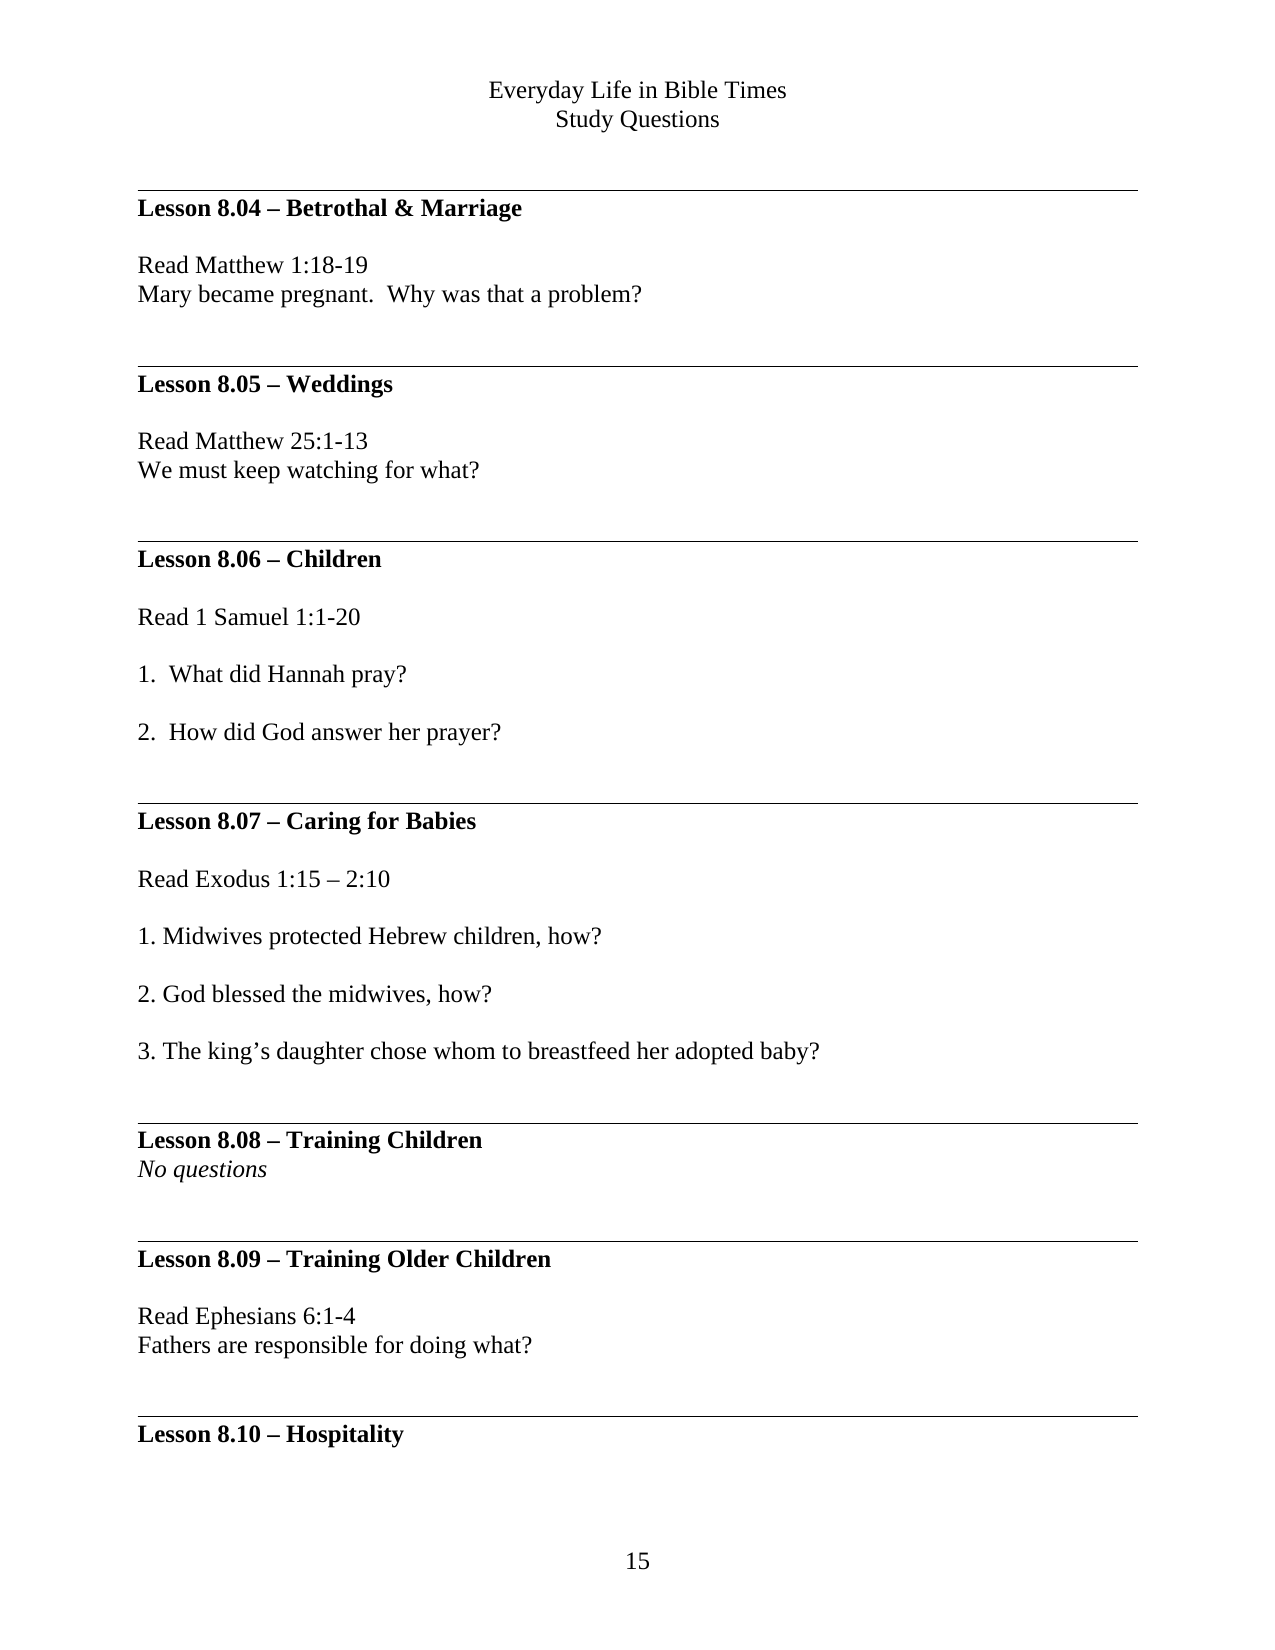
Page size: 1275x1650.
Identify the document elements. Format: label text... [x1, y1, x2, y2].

text No questions [137, 1154, 1138, 1183]
text Lesson 8.09 – Training Older Children [137, 1242, 1138, 1272]
text Lesson 8.10 – Hospitality [137, 1417, 1138, 1448]
text 3. The king’s daughter chose whom to breastfeed her adopted baby? [137, 1036, 1138, 1065]
text Lesson 8.04 – Betrothal & Marriage [137, 191, 1138, 222]
text 1. What did Hannah pray? [137, 659, 1138, 688]
text Lesson 8.06 – Children [137, 542, 1138, 573]
text Lesson 8.08 – Training Children [137, 1124, 1138, 1154]
text Mary became pregnant. Why was that a problem? [137, 279, 1138, 308]
text Fathers are responsible for doing what? [137, 1330, 1138, 1359]
text Read Matthew 25:1-13 [137, 426, 1138, 455]
text Read Exodus 1:15 – 2:10 [137, 864, 1138, 892]
text 2. God blessed the midwives, how? [137, 979, 1138, 1007]
text We must keep watching for what? [137, 455, 1138, 484]
text 2. How did God answer her prayer? [137, 717, 1138, 746]
text Read 1 Samuel 1:1-20 [137, 602, 1138, 631]
text 1. Midwives protected Hebrew children, how? [137, 921, 1138, 950]
text Lesson 8.07 – Caring for Babies [137, 804, 1138, 835]
text Read Matthew 1:18-19 [137, 251, 1138, 279]
text Read Ephesians 6:1-4 [137, 1301, 1138, 1330]
text Lesson 8.05 – Weddings [137, 367, 1138, 397]
